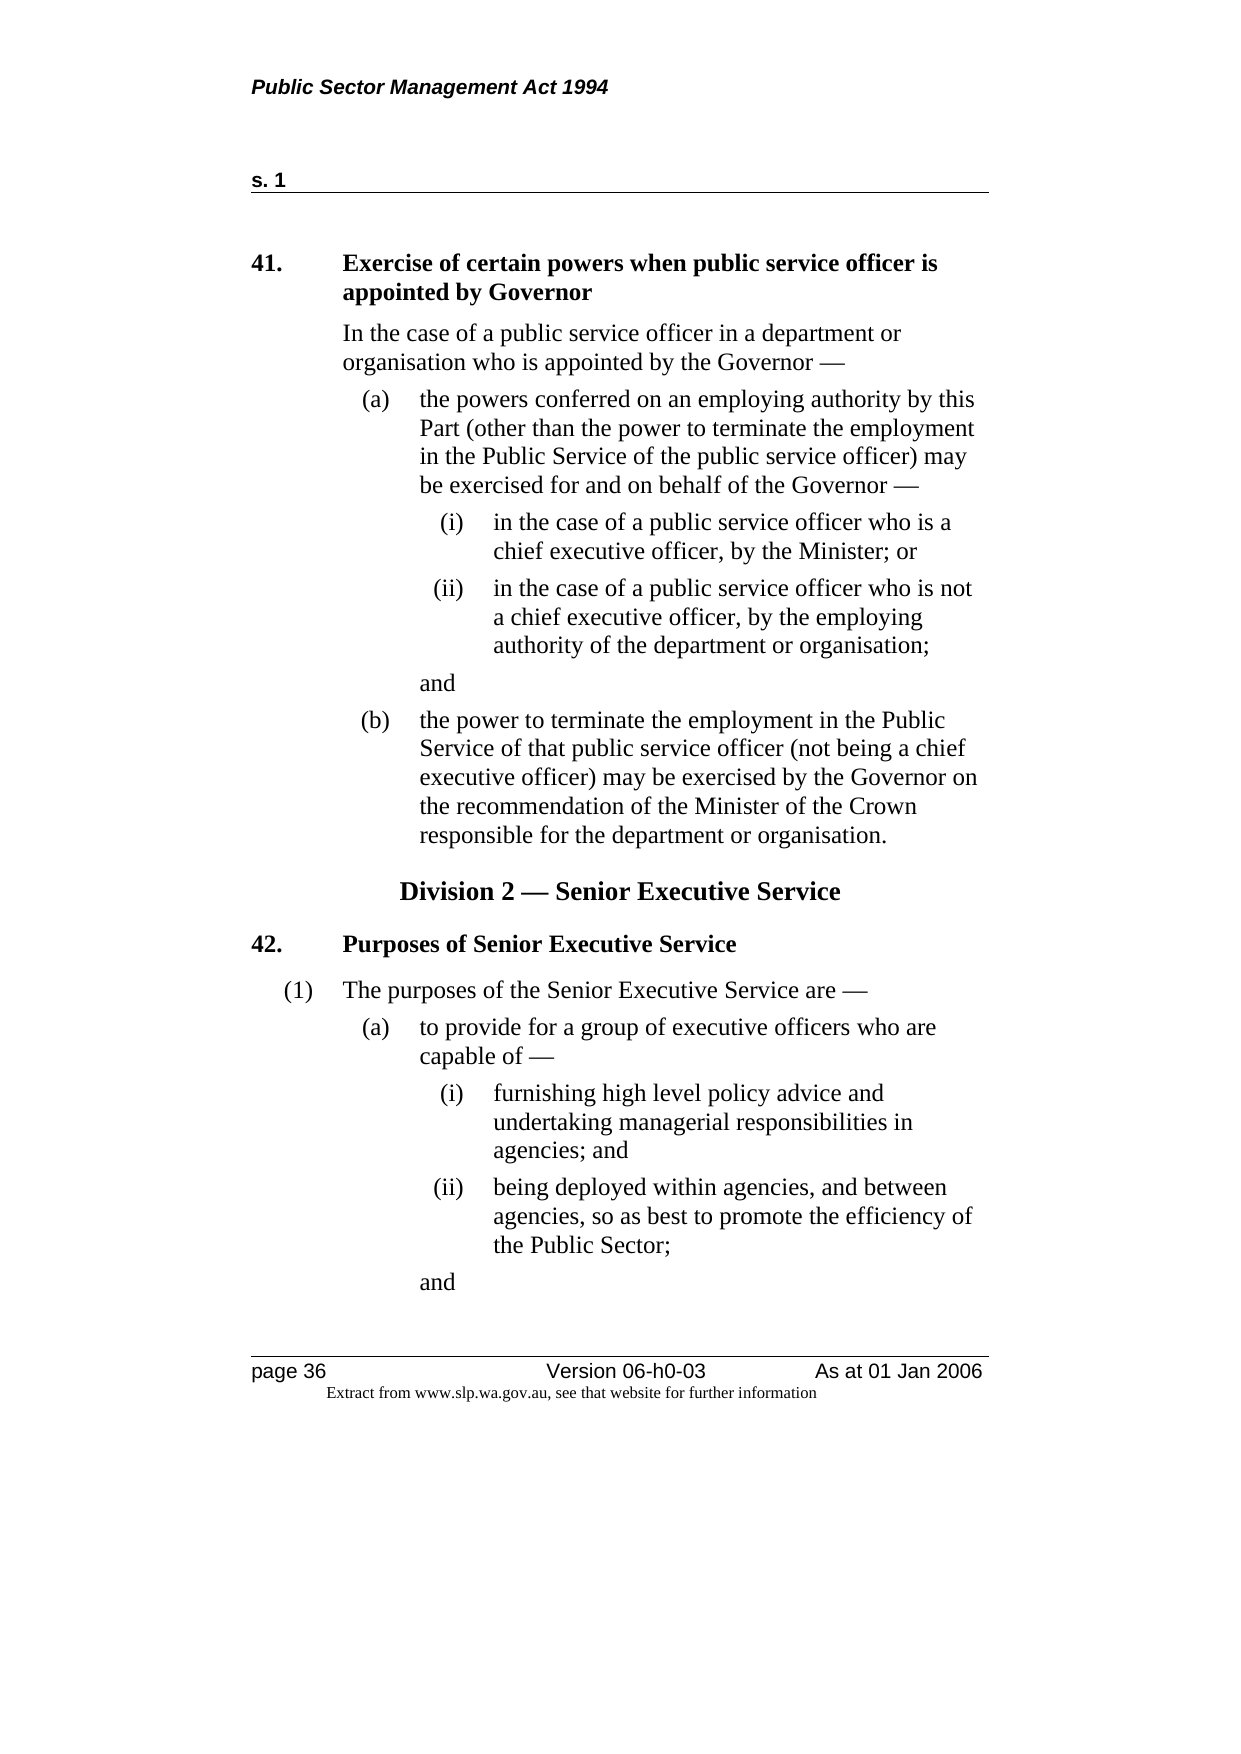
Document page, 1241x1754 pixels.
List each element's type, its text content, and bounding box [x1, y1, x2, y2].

text (ii) being deployed within agencies, and between agencies, so as best to promote the efficiency of the Public Sector; [251, 1172, 989, 1259]
text (1) The purposes of the Senior Executive Service are — [251, 975, 989, 1004]
text (b) the power to terminate the employment in the Public Service of that public service officer (not being a chief executive officer) may be exercised by the Governor on the recommendation of the Minister of the Crown responsible for the department or organisation. [251, 705, 989, 848]
subtitle 41. Exercise of certain powers when public service officer is appointed by Governor [251, 248, 989, 306]
subtitle 42. Purposes of Senior Executive Service [251, 929, 989, 958]
text (a) the powers conferred on an employing authority by this Part (other than the power to terminate the employment in the Public Service of the public service officer) may be exercised for and on behalf of the Governor — [251, 384, 989, 499]
text and [251, 668, 989, 696]
text (ii) in the case of a public service officer who is not a chief executive officer, by the employing authority of the department or organisation; [251, 573, 989, 659]
subtitle Division 2 — Senior Executive Service [251, 876, 989, 907]
text (i) in the case of a public service officer who is a chief executive officer, by the Minister; or [251, 507, 989, 565]
text (i) furnishing high level policy advice and undertaking managerial responsibilities in agencies; and [251, 1078, 989, 1164]
text In the case of a public service officer in a department or organisation who is appointed by the Governor — [251, 318, 989, 376]
text (a) to provide for a group of executive officers who are capable of — [251, 1012, 989, 1069]
text and [251, 1267, 989, 1296]
